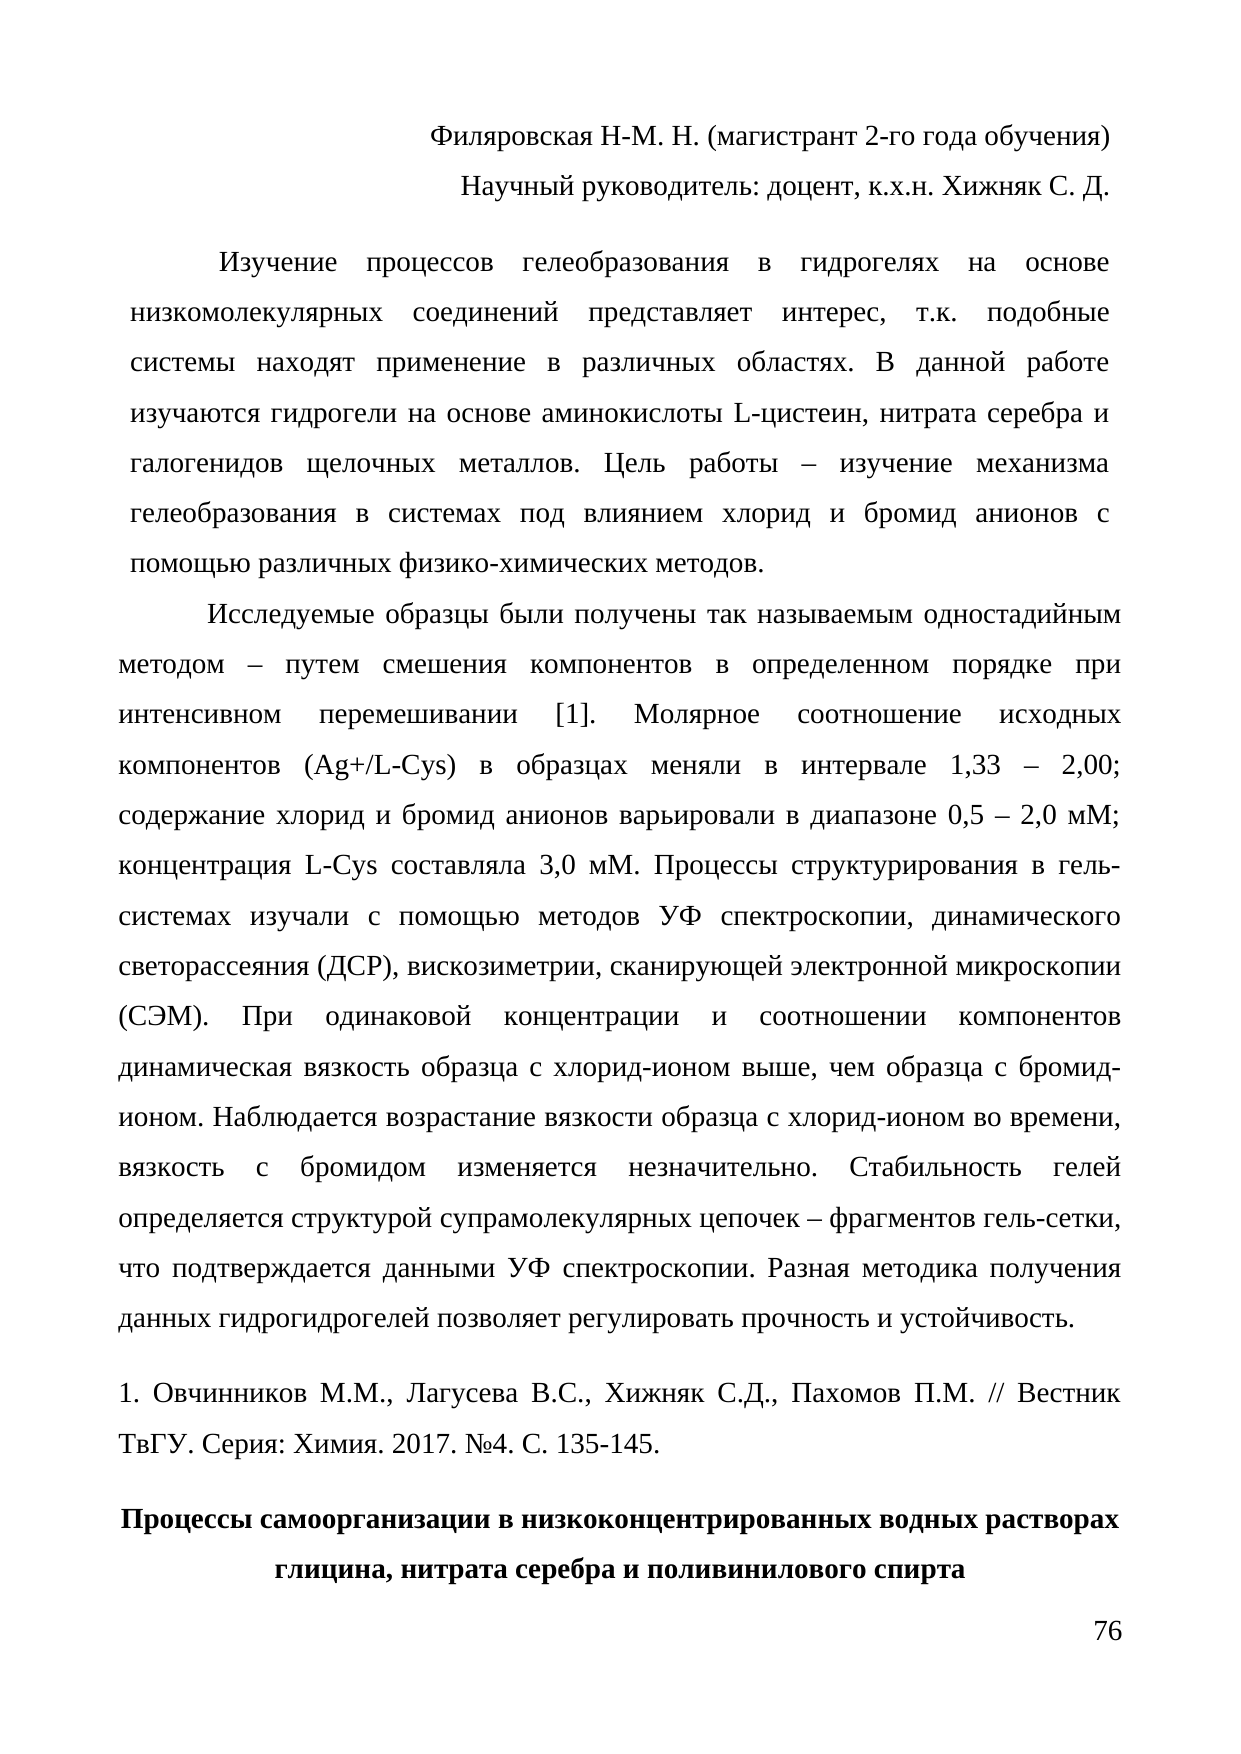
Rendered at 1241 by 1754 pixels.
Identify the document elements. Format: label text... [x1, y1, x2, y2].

text 1. Овчинников М.М., Лагусева В.С., Хижняк С.Д., Пахомов П.М. // Вестник ТвГУ. Серия: Химия. 2017. №4. С. 135-145. [118, 1376, 1122, 1459]
text Филяровская Н-М. Н. (магистрант 2-го года обучения) [130, 118, 1110, 152]
text Процессы самоорганизации в низкоконцентрированных водных растворах глицина, нитрата серебра и поливинилового спирта [118, 1501, 1122, 1585]
text Исследуемые образцы были получены так называемым одностадийным методом – путем смешения компонентов в определенном порядке при интенсивном перемешивании [1]. Молярное соотношение исходных компонентов (Ag+/L-Cys) в образцах меняли в интервале 1,33 – 2,00; содержание хлорид и бромид анионов варьировали в диапазоне 0,5 – 2,0 мМ; концентрация L-Cys составляла 3,0 мМ. Процессы структурирования в гель-системах изучали с помощью методов УФ спектроскопии, динамического светорассеяния (ДСР), вискозиметрии, сканирующей электронной микроскопии (СЭМ). При одинаковой концентрации и соотношении компонентов динамическая вязкость образца с хлорид-ионом выше, чем образца с бромид-ионом. Наблюдается возрастание вязкости образца с хлорид-ионом во времени, вязкость с бромидом изменяется незначительно. Стабильность гелей определяется структурой супрамолекулярных цепочек – фрагментов гель-сетки, что подтверждается данными УФ спектроскопии. Разная методика получения данных гидрогидрогелей позволяет регулировать прочность и устойчивость. [118, 596, 1122, 1334]
text Изучение процессов гелеобразования в гидрогелях на основе низкомолекулярных соединений представляет интерес, т.к. подобные системы находят применение в различных областях. В данной работе изучаются гидрогели на основе аминокислоты L-цистеин, нитрата серебра и галогенидов щелочных металлов. Цель работы – изучение механизма гелеобразования в системах под влиянием хлорид и бромид анионов с помощью различных физико-химических методов. [130, 244, 1110, 579]
text Научный руководитель: доцент, к.х.н. Хижняк С. Д. [130, 168, 1110, 202]
